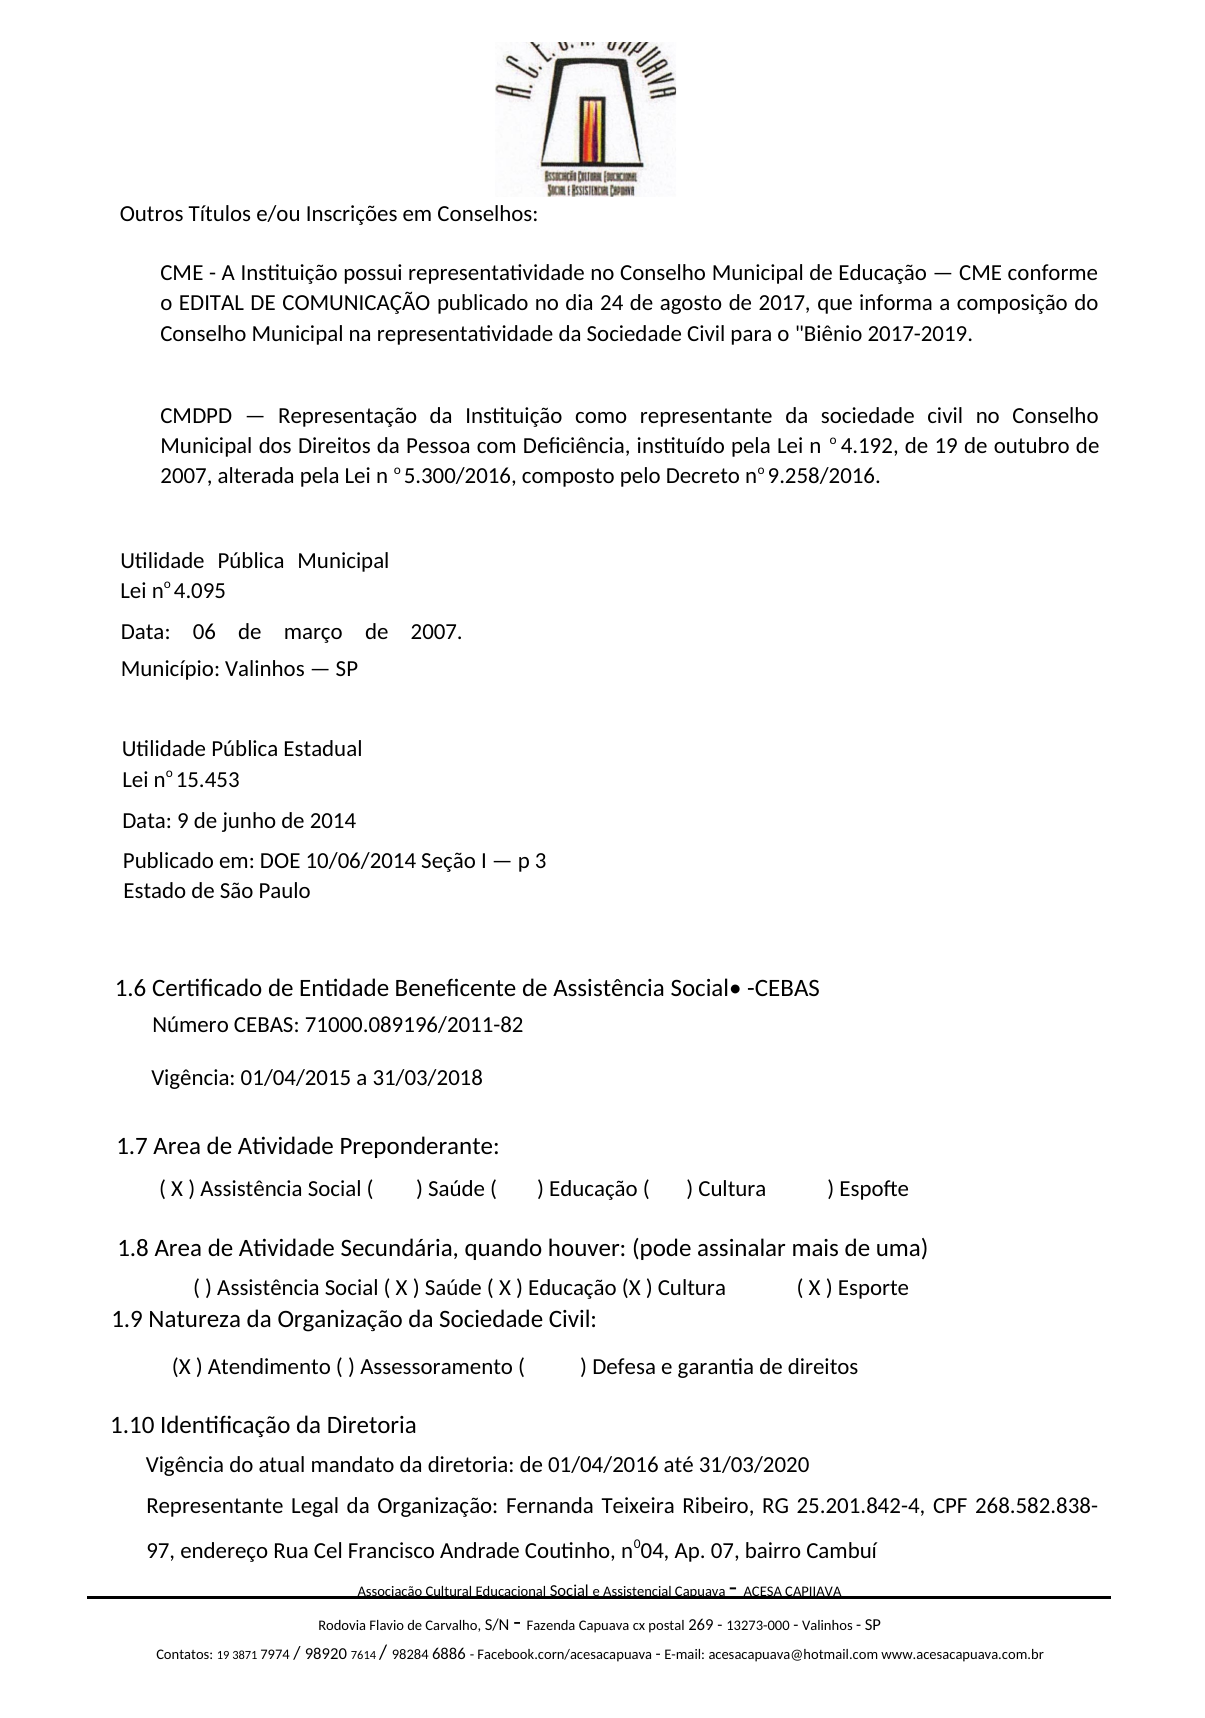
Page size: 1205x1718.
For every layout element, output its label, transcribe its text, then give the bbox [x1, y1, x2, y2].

picture [495, 42, 677, 197]
text 1.6 Certificado de Entidade Beneficente de Assistência Social• -CEBAS [114, 972, 1133, 1003]
text Lei no 15.453 [122, 765, 1100, 793]
text CME - A Instituição possui representatividade no Conselho Municipal de Educação — CME conforme o EDITAL DE COMUNICAÇÃO publicado no dia 24 de agosto de 2017, que informa a composição do Conselho Municipal na representatividade da Sociedade Civil para o "Biênio 2017-2019. [160, 258, 1100, 347]
text 1.10 Identificação da Diretoria [110, 1409, 1133, 1439]
text Utilidade Pública Municipal Lei no 4.095 [120, 546, 389, 604]
text Utilidade Pública Estadual [122, 734, 1100, 762]
text Data: 9 de junho de 2014 [122, 807, 1100, 835]
text Número CEBAS: 71000.089196/2011-82 [152, 1010, 1100, 1038]
text ( X ) Assistência Social ( ) Saúde ( ) Educação ( ) Cultura ) Espofte [86, 1174, 1133, 1202]
text ( ) Assistência Social ( X ) Saúde ( X ) Educação (X ) Cultura ( X ) Esporte [86, 1273, 1133, 1301]
text Data: 06 de março de 2007. Município: Valinhos — SP [121, 618, 463, 682]
text CMDPD — Representação da Instituição como representante da sociedade civil no Conselho Municipal dos Direitos da Pessoa com Deficiência, instituído pela Lei n o 4.192, de 19 de outubro de 2007, alterada pela Lei n o 5.300/2016, composto pelo Decreto no 9.258/2016. [160, 401, 1100, 490]
text (X ) Atendimento ( ) Assessoramento ( ) Defesa e garantia de direitos [86, 1352, 1133, 1380]
text Representante Legal da Organização: Fernanda Teixeira Ribeiro, RG 25.201.842-4, CPF 268.582.838-97, endereço Rua Cel Francisco Andrade Coutinho, n004, Ap. 07, bairro Cambuí [146, 1491, 1100, 1564]
text Vigência do atual mandato da diretoria: de 01/04/2016 até 31/03/2020 [146, 1450, 1100, 1478]
text Publicado em: DOE 10/06/2014 Seção I — p 3 [123, 846, 1100, 874]
text Outros Títulos e/ou Inscrições em Conselhos: [119, 147, 1100, 227]
text 1.8 Area de Atividade Secundária, quando houver: (pode assinalar mais de uma) [117, 1232, 1133, 1262]
text 1.7 Area de Atividade Preponderante: [116, 1130, 1133, 1161]
text Estado de São Paulo [123, 876, 1100, 904]
text Vigência: 01/04/2015 a 31/03/2018 [151, 1063, 1100, 1092]
text 1.9 Natureza da Organização da Sociedade Civil: [111, 1303, 1133, 1334]
